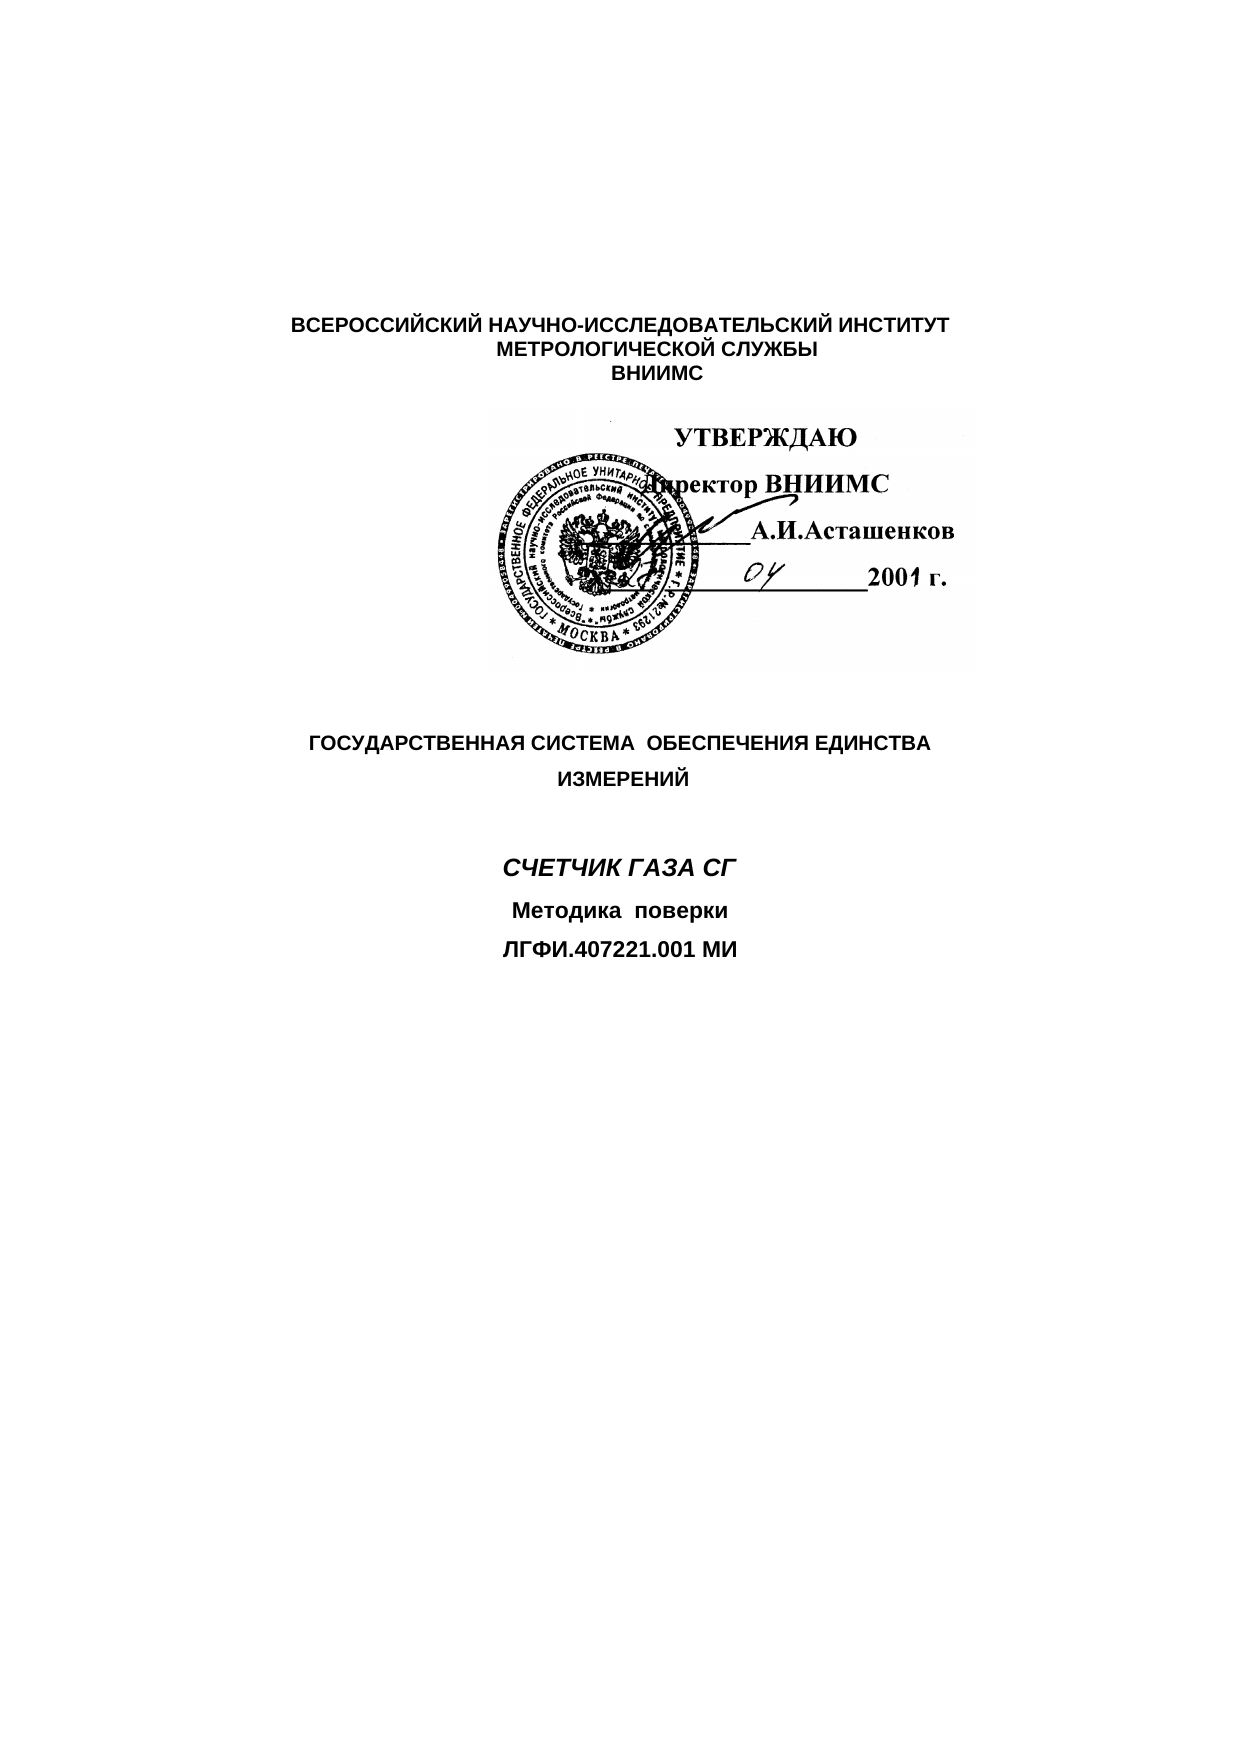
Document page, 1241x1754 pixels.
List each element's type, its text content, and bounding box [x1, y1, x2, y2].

text МЕТРОЛОГИЧЕСКОЙ СЛУЖБЫ [266, 337, 974, 361]
text ГОСУДАРСТВЕННАЯ СИСТЕМА ОБЕСПЕЧЕНИЯ ЕДИНСТВА [266, 731, 974, 755]
subtitle Методика поверки [266, 897, 974, 923]
text ИЗМЕРЕНИЙ [266, 767, 974, 791]
text СЧЕТЧИК ГАЗА СГ [266, 853, 974, 882]
picture [482, 407, 976, 674]
subtitle ЛГФИ.407221.001 МИ [266, 936, 974, 962]
text ВСЕРОССИЙСКИЙ НАУЧНО-ИССЛЕДОВАТЕЛЬСКИЙ ИНСТИТУТ [266, 313, 974, 337]
text ВНИИМС [266, 361, 974, 385]
